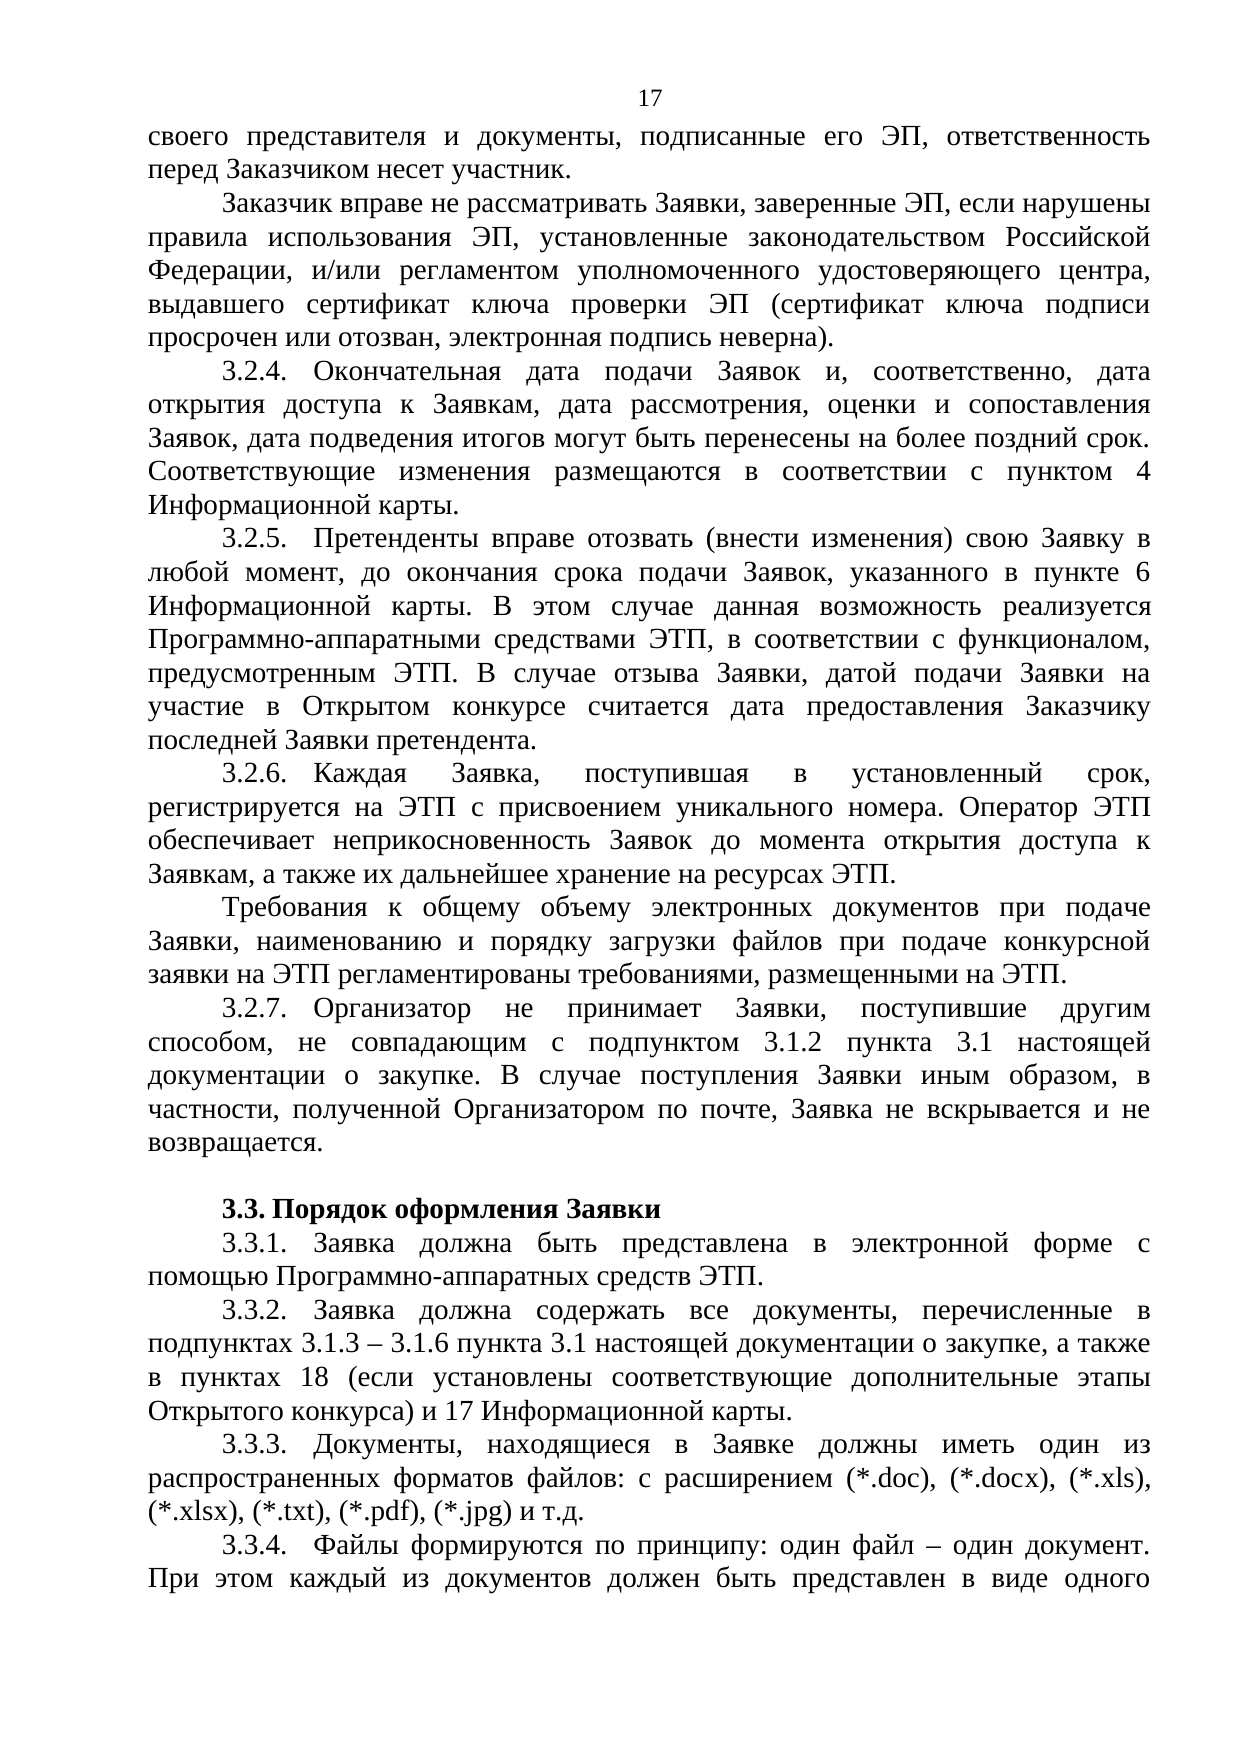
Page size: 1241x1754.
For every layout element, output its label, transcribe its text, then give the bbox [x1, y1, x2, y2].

list Претенденты вправе отозвать (внести изменения) свою Заявку в любой момент, до окончания срока подачи Заявок, указанного в пункте 6 Информационной карты. В этом случае данная возможность реализуется Программно-аппаратными средствами ЭТП, в соответствии с функционалом, предусмотренным ЭТП. В случае отзыва Заявки, датой подачи Заявки на участие в Открытом конкурсе считается дата предоставления Заказчику последней Заявки претендента. [148, 521, 1152, 755]
text Заказчик вправе не рассматривать Заявки, заверенные ЭП, если нарушены правила использования ЭП, установленные законодательством Российской Федерации, и/или регламентом уполномоченного удостоверяющего центра, выдавшего сертификат ключа проверки ЭП (сертификат ключа подписи просрочен или отозван, электронная подпись неверна). [148, 185, 1152, 353]
list Заявка должна содержать все документы, перечисленные в подпунктах 3.1.3 – 3.1.6 пункта 3.1 настоящей документации о закупке, а также в пунктах 18 (если установлены соответствующие дополнительные этапы Открытого конкурса) и 17 Информационной карты. [148, 1292, 1152, 1426]
list Организатор не принимает Заявки, поступившие другим способом, не совпадающим с подпунктом 3.1.2 пункта 3.1 настоящей документации о закупке. В случае поступления Заявки иным образом, в частности, полученной Организатором по почте, Заявка не вскрывается и не возвращается. [148, 990, 1152, 1158]
text Требования к общему объему электронных документов при подаче Заявки, наименованию и порядку загрузки файлов при подаче конкурсной заявки на ЭТП регламентированы требованиями, размещенными на ЭТП. [148, 889, 1152, 990]
list Документы, находящиеся в Заявке должны иметь один из распространенных форматов файлов: с расширением (*.doc), (*.docx), (*.xls), (*.xlsx), (*.txt), (*.pdf), (*.jpg) и т.д. [148, 1426, 1152, 1527]
list Заявка должна быть представлена в электронной форме с помощью Программно-аппаратных средств ЭТП. [148, 1225, 1152, 1292]
list Каждая Заявка, поступившая в установленный срок, регистрируется на ЭТП с присвоением уникального номера. Оператор ЭТП обеспечивает неприкосновенность Заявок до момента открытия доступа к Заявкам, а также их дальнейшее хранение на ресурсах ЭТП. [148, 755, 1152, 889]
list Окончательная дата подачи Заявок и, соответственно, дата открытия доступа к Заявкам, дата рассмотрения, оценки и сопоставления Заявок, дата подведения итогов могут быть перенесены на более поздний срок. Соответствующие изменения размещаются в соответствии с пунктом 4 Информационной карты. [148, 353, 1152, 521]
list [148, 118, 1152, 185]
list Порядок оформления Заявки [148, 1191, 1152, 1225]
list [148, 1527, 1152, 1594]
